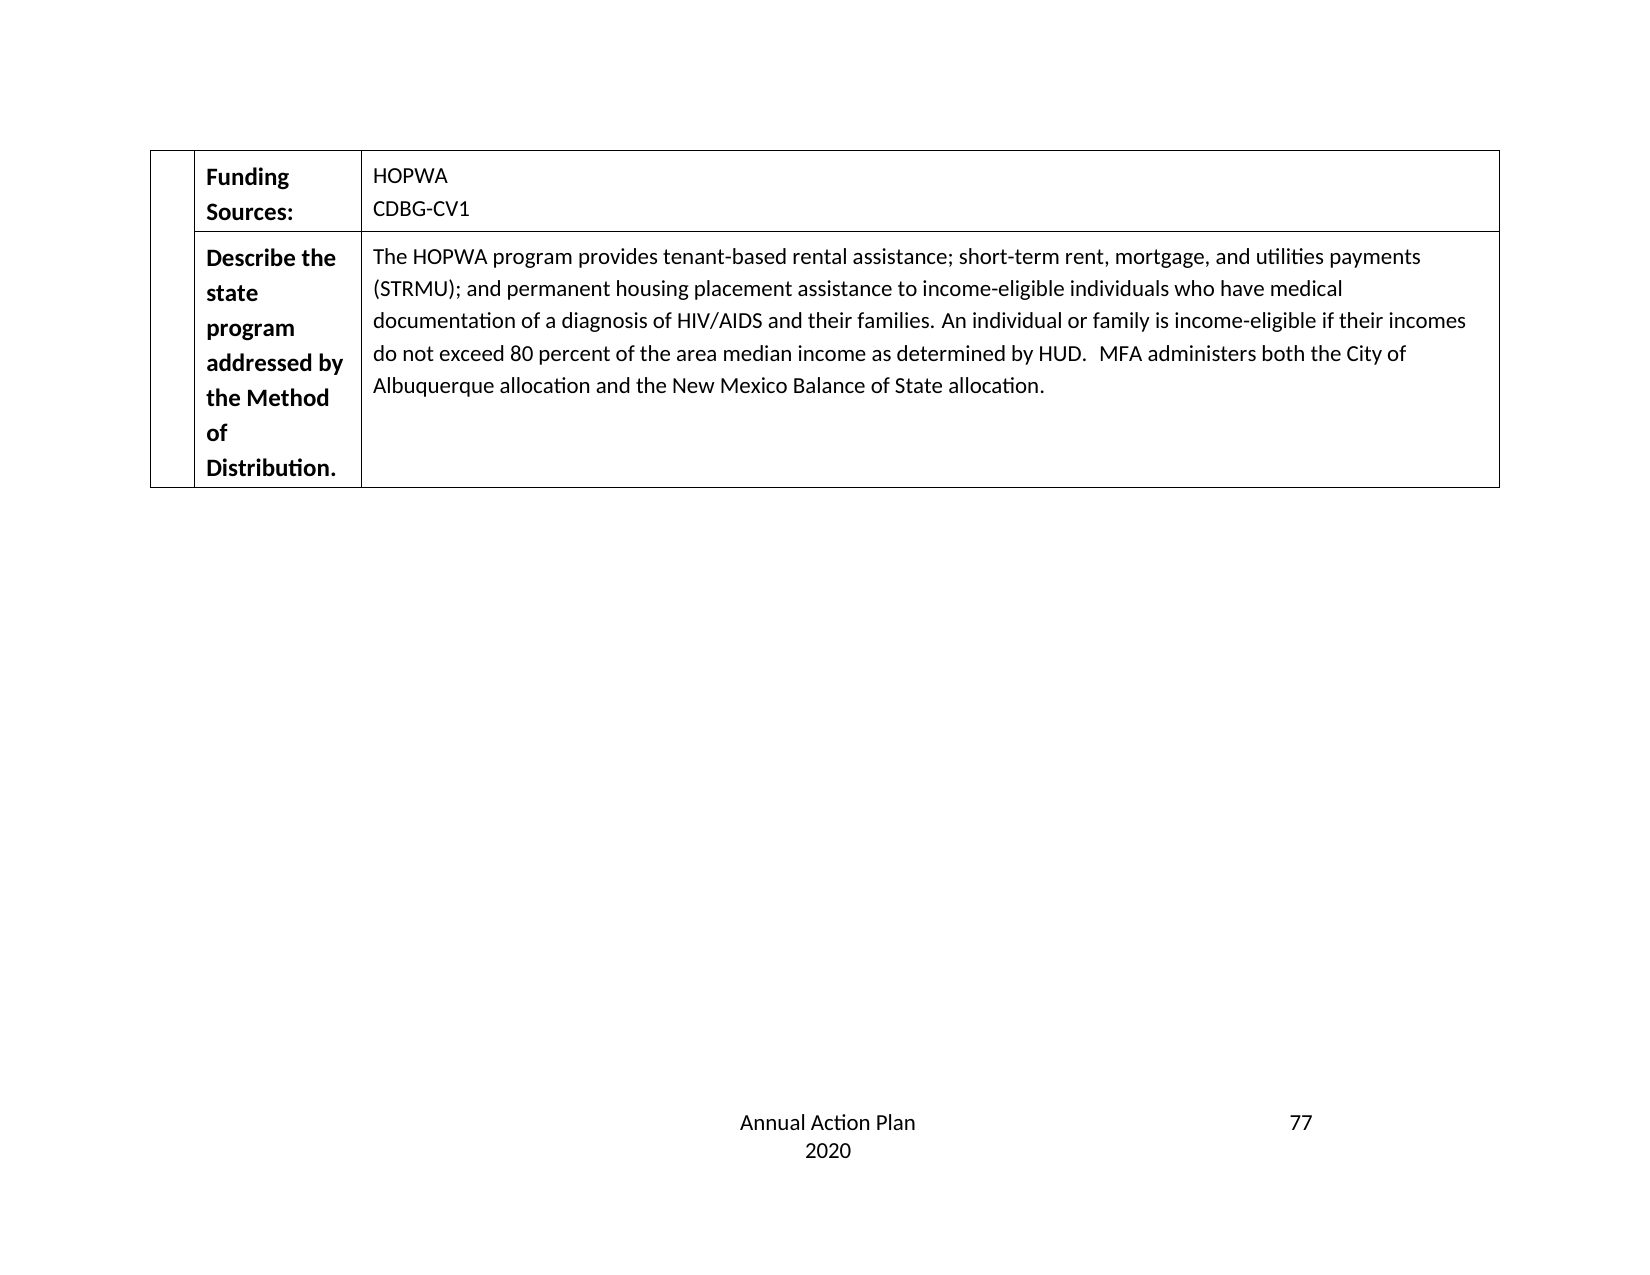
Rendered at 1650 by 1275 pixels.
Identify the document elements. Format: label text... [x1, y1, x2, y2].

table_cell Funding Sources: [195, 151, 361, 231]
table_cell Describe the state program addressed by the Method of Distribution. [195, 232, 361, 487]
table_cell HOPWA CDBG-CV1 [362, 151, 1499, 231]
table_cell The HOPWA program provides tenant-based rental assistance; short-term rent, mortgage, and utilities payments (STRMU); and permanent housing placement assistance to income-eligible individuals who have medical documentation of a diagnosis of HIV/AIDS and their families. An individual or family is income-eligible if their incomes do not exceed 80 percent of the area median income as determined by HUD. MFA administers both the City of Albuquerque allocation and the New Mexico Balance of State allocation. [362, 232, 1499, 487]
table_cell 8 [151, 151, 194, 487]
